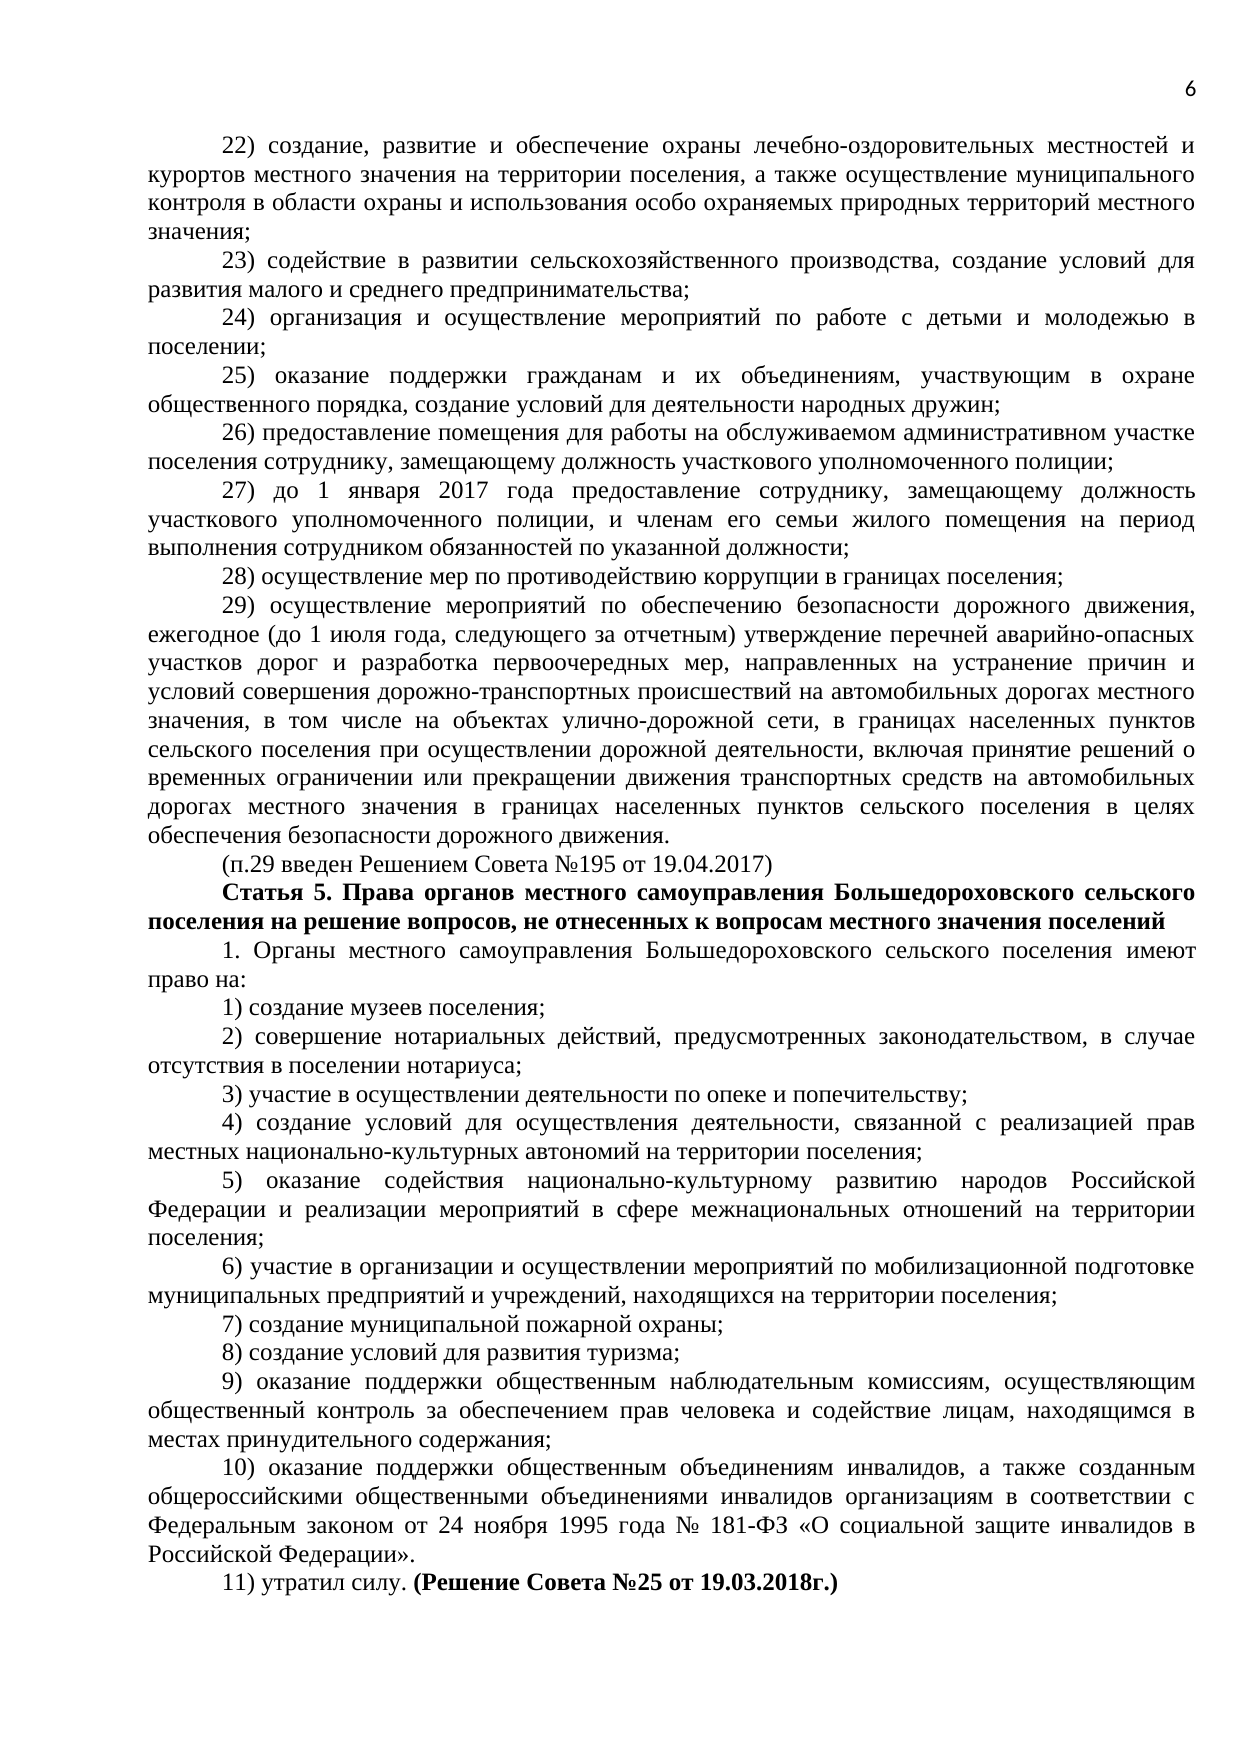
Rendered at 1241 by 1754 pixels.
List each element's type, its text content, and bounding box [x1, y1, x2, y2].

text 23) содействие в развитии сельскохозяйственного производства, создание условий для развития малого и среднего предпринимательства; [148, 245, 1196, 302]
text 9) оказание поддержки общественным наблюдательным комиссиям, осуществляющим общественный контроль за обеспечением прав человека и содействие лицам, находящимся в местах принудительного содержания; [148, 1366, 1196, 1452]
text 7) создание муниципальной пожарной охраны; [148, 1309, 1196, 1337]
text 25) оказание поддержки гражданам и их объединениям, участвующим в охране общественного порядка, создание условий для деятельности народных дружин; [148, 360, 1196, 417]
text 24) организация и осуществление мероприятий по работе с детьми и молодежью в поселении; [148, 302, 1196, 360]
text 5) оказание содействия национально-культурному развитию народов Российской Федерации и реализации мероприятий в сфере межнациональных отношений на территории поселения; [148, 1165, 1196, 1251]
text (п.29 введен Решением Совета №195 от 19.04.2017) [148, 849, 1196, 877]
text 1) создание музеев поселения; [148, 992, 1196, 1021]
text 10) оказание поддержки общественным объединениям инвалидов, а также созданным общероссийскими общественными объединениями инвалидов организациям в соответствии с Федеральным законом от 24 ноября 1995 года № 181-ФЗ «О социальной защите инвалидов в Российской Федерации». [148, 1452, 1196, 1567]
text 27) до 1 января 2017 года предоставление сотруднику, замещающему должность участкового уполномоченного полиции, и членам его семьи жилого помещения на период выполнения сотрудником обязанностей по указанной должности; [148, 475, 1196, 561]
text 11) утратил силу. (Решение Совета №25 от 19.03.2018г.) [148, 1567, 1196, 1596]
text 22) создание, развитие и обеспечение охраны лечебно-оздоровительных местностей и курортов местного значения на территории поселения, а также осуществление муниципального контроля в области охраны и использования особо охраняемых природных территорий местного значения; [148, 130, 1196, 245]
text 29) осуществление мероприятий по обеспечению безопасности дорожного движения, ежегодное (до 1 июля года, следующего за отчетным) утверждение перечней аварийно-опасных участков дорог и разработка первоочередных мер, направленных на устранение причин и условий совершения дорожно-транспортных происшествий на автомобильных дорогах местного значения, в том числе на объектах улично-дорожной сети, в границах населенных пунктов сельского поселения при осуществлении дорожной деятельности, включая принятие решений о временных ограничении или прекращении движения транспортных средств на автомобильных дорогах местного значения в границах населенных пунктов сельского поселения в целях обеспечения безопасности дорожного движения. [148, 590, 1196, 849]
text 26) предоставление помещения для работы на обслуживаемом административном участке поселения сотруднику, замещающему должность участкового уполномоченного полиции; [148, 417, 1196, 475]
text 6) участие в организации и осуществлении мероприятий по мобилизационной подготовке муниципальных предприятий и учреждений, находящихся на территории поселения; [148, 1251, 1196, 1309]
text 1. Органы местного самоуправления Большедороховского сельского поселения имеют право на: [148, 935, 1196, 992]
text 3) участие в осуществлении деятельности по опеке и попечительству; [148, 1079, 1196, 1107]
text 8) создание условий для развития туризма; [148, 1337, 1196, 1366]
text 2) совершение нотариальных действий, предусмотренных законодательством, в случае отсутствия в поселении нотариуса; [148, 1021, 1196, 1079]
text 28) осуществление мер по противодействию коррупции в границах поселения; [148, 561, 1196, 590]
text 4) создание условий для осуществления деятельности, связанной с реализацией прав местных национально-культурных автономий на территории поселения; [148, 1107, 1196, 1165]
text Статья 5. Права органов местного самоуправления Большедороховского сельского поселения на решение вопросов, не отнесенных к вопросам местного значения поселений [148, 877, 1196, 935]
